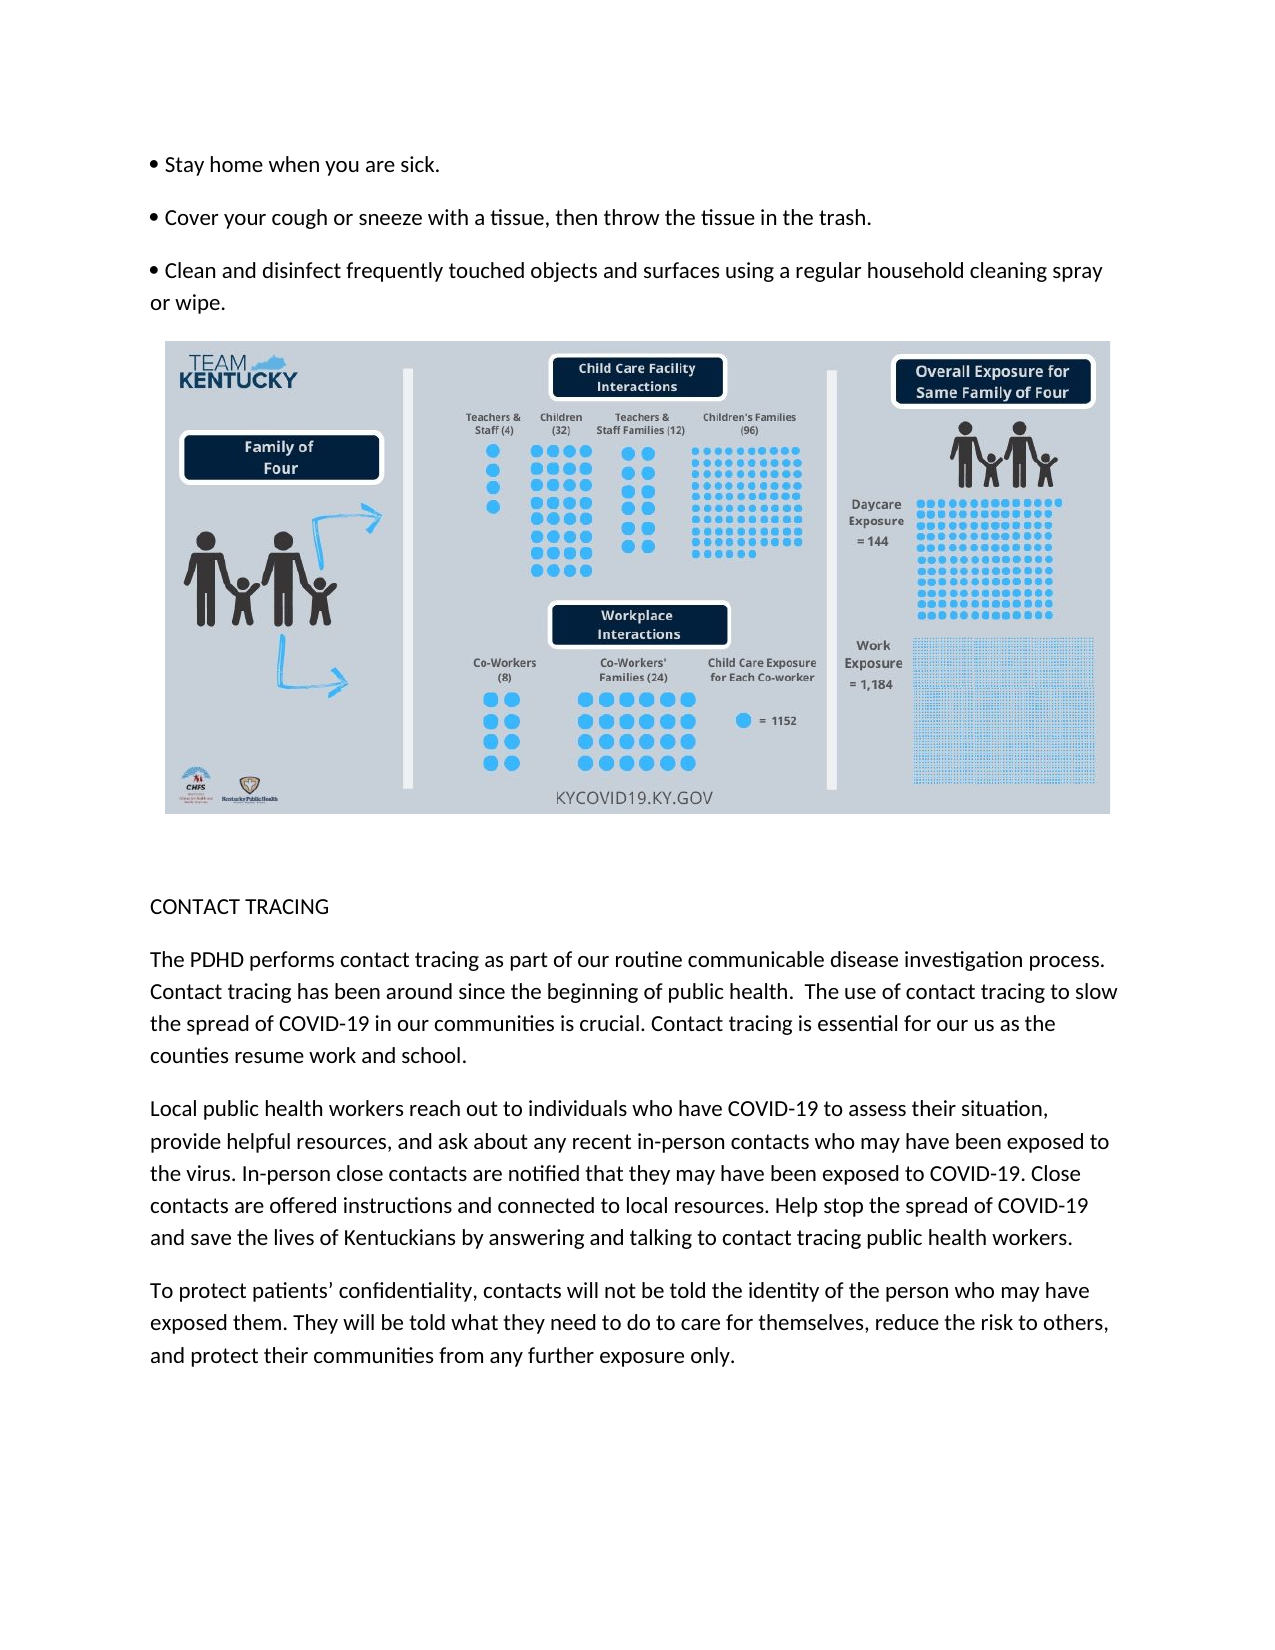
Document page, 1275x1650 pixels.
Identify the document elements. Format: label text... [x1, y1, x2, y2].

picture [165, 341, 1111, 814]
text Local public health workers reach out to individuals who have COVID-19 to assess their situation, provide helpful resources, and ask about any recent in-person contacts who may have been exposed to the virus. In-person close contacts are notified that they may have been exposed to COVID-19. Close contacts are offered instructions and connected to local resources. Help stop the spread of COVID-19 and save the lives of Kentuckians by answering and talking to contact tracing public health workers. [150, 1094, 1125, 1251]
text  Clean and disinfect frequently touched objects and surfaces using a regular household cleaning spray or wipe. [150, 256, 1125, 316]
text  Cover your cough or sneeze with a tissue, then throw the tissue in the trash. [150, 203, 1125, 231]
text CONTACT TRACING [150, 892, 1125, 920]
text The PDHD performs contact tracing as part of our routine communicable disease investigation process. Contact tracing has been around since the beginning of public health. The use of contact tracing to slow the spread of COVID-19 in our communities is crucial. Contact tracing is essential for our us as the counties resume work and school. [150, 945, 1125, 1069]
text  Stay home when you are sick. [150, 150, 1125, 178]
text To protect patients’ confidentiality, contacts will not be told the identity of the person who may have exposed them. They will be told what they need to do to care for themselves, reduce the risk to others, and protect their communities from any further exposure only. [150, 1276, 1125, 1369]
